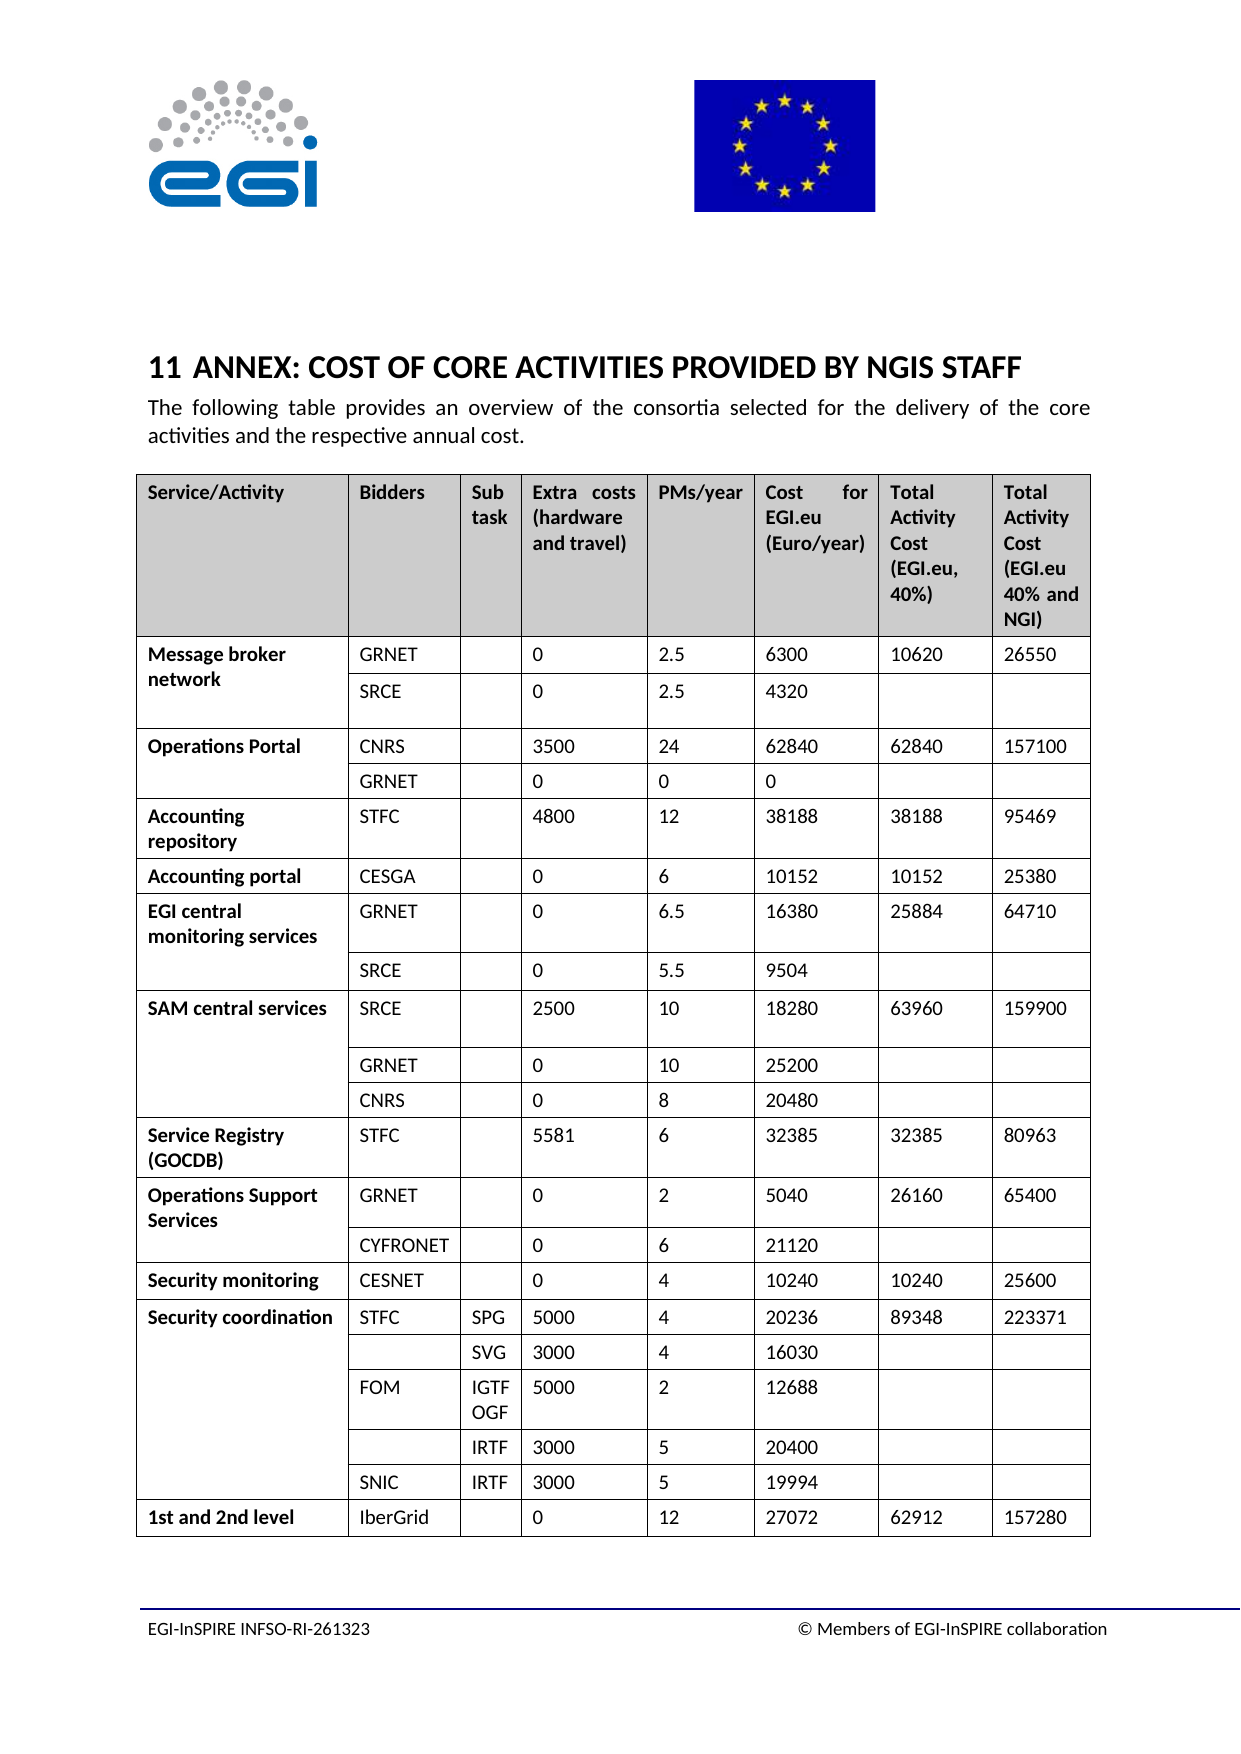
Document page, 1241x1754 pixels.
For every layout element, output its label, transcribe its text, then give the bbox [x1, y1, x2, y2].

table_cell [879, 953, 992, 989]
table_cell STFC [349, 1300, 460, 1334]
table_header Sub task [461, 475, 521, 636]
table_cell CNRS [349, 729, 460, 763]
table_cell 0 [522, 637, 647, 673]
table_cell 8 [648, 1083, 754, 1117]
table_cell 32385 [879, 1118, 992, 1177]
table_cell 6 [648, 1228, 754, 1262]
table_cell 4 [648, 1263, 754, 1299]
table_cell SNIC [349, 1465, 460, 1499]
table_cell 20236 [755, 1300, 878, 1334]
table_cell 6300 [755, 637, 878, 673]
table_header Cost for EGI.eu (Euro/year) [755, 475, 878, 636]
table_cell 223371 [993, 1300, 1090, 1334]
table_cell 10620 [879, 637, 992, 673]
table_cell [461, 894, 521, 952]
table_cell 38188 [755, 799, 878, 858]
table_cell 38188 [879, 799, 992, 858]
table_cell [461, 764, 521, 798]
table_cell 4800 [522, 799, 647, 858]
table_cell 89348 [879, 1300, 992, 1334]
table_cell 20480 [755, 1083, 878, 1117]
table_cell SRCE [349, 674, 460, 728]
table_cell 2500 [522, 991, 647, 1047]
table_cell 12688 [755, 1370, 878, 1429]
table_cell [879, 1430, 992, 1464]
table_cell 3000 [522, 1430, 647, 1464]
table_cell CESNET [349, 1263, 460, 1299]
table_cell [993, 1048, 1090, 1082]
table_cell 62912 [879, 1500, 992, 1536]
table_cell 5000 [522, 1300, 647, 1334]
table_header Bidders [349, 475, 460, 636]
table_cell [993, 1335, 1090, 1369]
table_cell IRTF [461, 1465, 521, 1499]
table_cell Accounting portal [137, 859, 348, 893]
table_cell GRNET [349, 894, 460, 952]
table_cell Operations Support Services [137, 1178, 348, 1262]
table_cell [993, 1430, 1090, 1464]
table_cell [349, 1335, 460, 1369]
table_cell Service Registry (GOCDB) [137, 1118, 348, 1177]
table_cell 95469 [993, 799, 1090, 858]
table_cell 0 [755, 764, 878, 798]
table_cell Accounting repository [137, 799, 348, 858]
table_cell GRNET [349, 637, 460, 673]
table_cell [349, 1430, 460, 1464]
table_cell [461, 729, 521, 763]
table_cell 5000 [522, 1370, 647, 1429]
table_cell 27072 [755, 1500, 878, 1536]
table_cell 0 [522, 674, 647, 728]
table_cell [879, 674, 992, 728]
table_cell Operations Portal [137, 729, 348, 798]
table_cell 5 [648, 1465, 754, 1499]
table_cell 10240 [755, 1263, 878, 1299]
table_cell [461, 1083, 521, 1117]
table_cell 20400 [755, 1430, 878, 1464]
subtitle ANNEX: Cost of core activities provided by NGIs staff [148, 346, 1092, 387]
table_cell GRNET [349, 764, 460, 798]
table_cell CNRS [349, 1083, 460, 1117]
table_cell 80963 [993, 1118, 1090, 1177]
table_cell 24 [648, 729, 754, 763]
table_cell 2.5 [648, 637, 754, 673]
table_cell 2.5 [648, 674, 754, 728]
table_cell 0 [522, 1228, 647, 1262]
table_cell STFC [349, 1118, 460, 1177]
table_cell 3000 [522, 1465, 647, 1499]
table_cell 0 [522, 1263, 647, 1299]
table_cell [993, 1228, 1090, 1262]
table_cell [993, 1083, 1090, 1117]
table_cell 10152 [879, 859, 992, 893]
table_cell [993, 1370, 1090, 1429]
table_cell 0 [522, 1083, 647, 1117]
table_cell GRNET [349, 1048, 460, 1082]
table_cell 6 [648, 1118, 754, 1177]
table_cell 19994 [755, 1465, 878, 1499]
table_cell CYFRONET [349, 1228, 460, 1262]
table_cell 18280 [755, 991, 878, 1047]
table_cell STFC [349, 799, 460, 858]
table_cell 21120 [755, 1228, 878, 1262]
table_cell 10 [648, 1048, 754, 1082]
table_cell 10 [648, 991, 754, 1047]
table_header Total Activity Cost (EGI.eu, 40%) [879, 475, 992, 636]
table_cell 25200 [755, 1048, 878, 1082]
table_cell 0 [522, 894, 647, 952]
table_cell 65400 [993, 1178, 1090, 1227]
table_cell [461, 953, 521, 989]
table_header Total Activity Cost (EGI.eu 40% and NGI) [993, 475, 1090, 636]
table_cell [993, 674, 1090, 728]
table_cell [461, 637, 521, 673]
table_header Extra costs (hardware and travel) [522, 475, 647, 636]
table_cell 62840 [755, 729, 878, 763]
table_cell 5.5 [648, 953, 754, 989]
table_cell IberGrid [349, 1500, 460, 1536]
table_cell [879, 1228, 992, 1262]
table_cell 64710 [993, 894, 1090, 952]
table_cell 25600 [993, 1263, 1090, 1299]
table_cell 12 [648, 799, 754, 858]
picture [147, 80, 319, 209]
table_cell 0 [522, 1178, 647, 1227]
table_cell [461, 859, 521, 893]
table_cell [461, 1263, 521, 1299]
table_cell 9504 [755, 953, 878, 989]
table_cell 2 [648, 1370, 754, 1429]
table_cell FOM [349, 1370, 460, 1429]
table_cell 5 [648, 1430, 754, 1464]
table_cell 10240 [879, 1263, 992, 1299]
table_cell 62840 [879, 729, 992, 763]
table_cell [879, 764, 992, 798]
table_cell SRCE [349, 953, 460, 989]
table_cell 3000 [522, 1335, 647, 1369]
table_cell 32385 [755, 1118, 878, 1177]
table_cell [993, 953, 1090, 989]
table_cell 3500 [522, 729, 647, 763]
table_cell 157100 [993, 729, 1090, 763]
table_cell GRNET [349, 1178, 460, 1227]
text The following table provides an overview of the consortia selected for the delivery of the core activities and the respective annual cost. [148, 393, 1092, 449]
table_cell SVG [461, 1335, 521, 1369]
table_cell [993, 764, 1090, 798]
table_cell [461, 1178, 521, 1227]
picture [694, 80, 876, 212]
table_cell Message broker network [137, 637, 348, 728]
table_cell 4320 [755, 674, 878, 728]
table_cell 4 [648, 1300, 754, 1334]
table_cell SRCE [349, 991, 460, 1047]
table_cell [879, 1048, 992, 1082]
table_cell 4 [648, 1335, 754, 1369]
table_cell 6.5 [648, 894, 754, 952]
table_cell [461, 1228, 521, 1262]
table_cell [461, 991, 521, 1047]
table_cell 26160 [879, 1178, 992, 1227]
table_cell Security monitoring [137, 1263, 348, 1299]
table_cell [879, 1335, 992, 1369]
table_cell 159900 [993, 991, 1090, 1047]
table_cell Security coordination [137, 1300, 348, 1499]
table_header Service/Activity [137, 475, 348, 636]
table_cell 6 [648, 859, 754, 893]
table_cell [461, 1118, 521, 1177]
table_cell [461, 674, 521, 728]
table_cell 5040 [755, 1178, 878, 1227]
table_cell CESGA [349, 859, 460, 893]
table_cell 0 [522, 1500, 647, 1536]
table_cell [879, 1465, 992, 1499]
table_cell 63960 [879, 991, 992, 1047]
table_cell [879, 1083, 992, 1117]
table_cell 16030 [755, 1335, 878, 1369]
table_cell 5581 [522, 1118, 647, 1177]
table_cell [461, 799, 521, 858]
table_cell 25380 [993, 859, 1090, 893]
table_cell 25884 [879, 894, 992, 952]
table_cell 2 [648, 1178, 754, 1227]
table_cell 26550 [993, 637, 1090, 673]
table_cell 157280 [993, 1500, 1090, 1536]
table_cell [461, 1500, 521, 1536]
table_cell 12 [648, 1500, 754, 1536]
table_cell 0 [522, 859, 647, 893]
table_cell 0 [648, 764, 754, 798]
table_cell [879, 1370, 992, 1429]
table_cell EGI central monitoring services [137, 894, 348, 989]
table_cell 16380 [755, 894, 878, 952]
table_cell SPG [461, 1300, 521, 1334]
table_cell 0 [522, 1048, 647, 1082]
table_cell 0 [522, 764, 647, 798]
table_cell IRTF [461, 1430, 521, 1464]
table_cell 10152 [755, 859, 878, 893]
table_cell SAM central services [137, 991, 348, 1117]
table_cell [461, 1048, 521, 1082]
table_cell IGTF OGF [461, 1370, 521, 1429]
table_cell [993, 1465, 1090, 1499]
table_cell 0 [522, 953, 647, 989]
table_cell 1st and 2nd level support [137, 1500, 348, 1536]
table_header PMs/year [648, 475, 754, 636]
